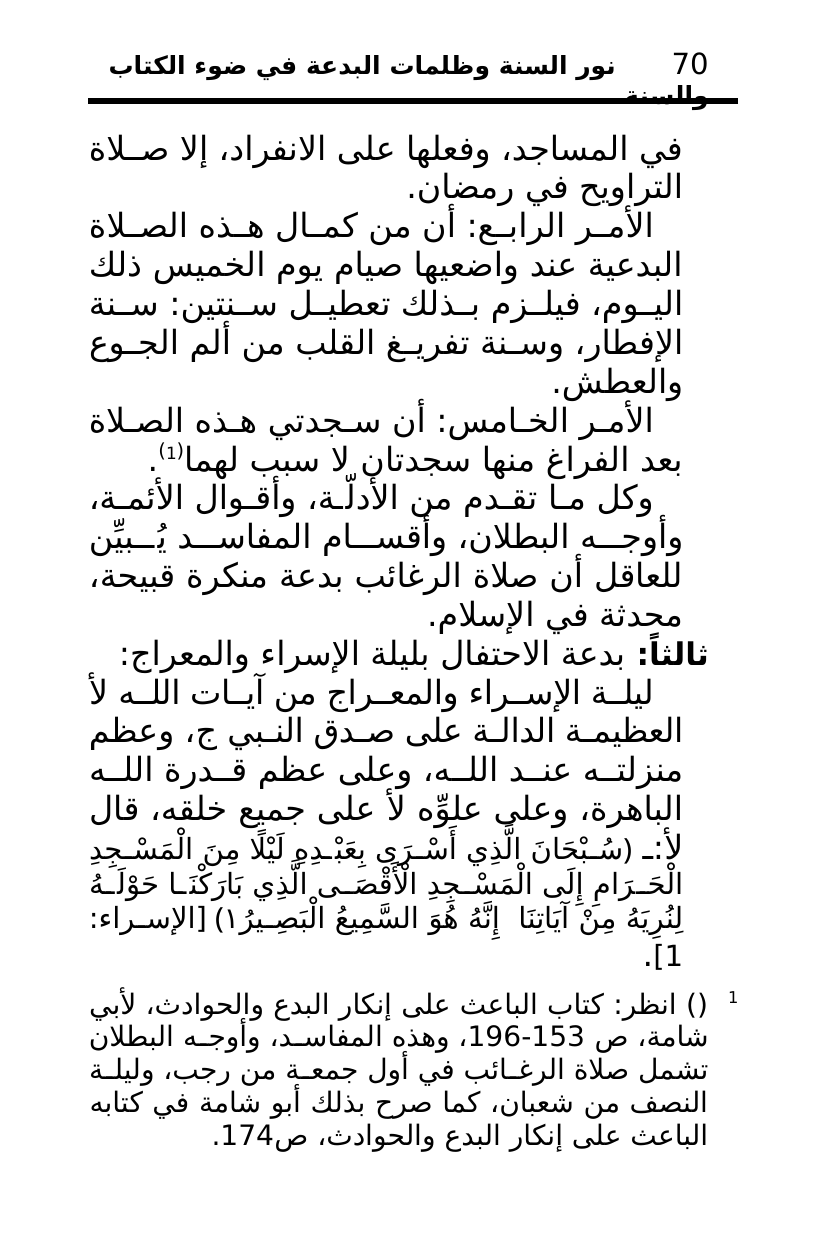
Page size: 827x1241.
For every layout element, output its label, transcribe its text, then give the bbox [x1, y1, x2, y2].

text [89, 129, 683, 207]
text ثالثاً: بدعة الاحتفال بليلة الإسراء والمعراج: [89, 634, 738, 673]
text الأمر الرابع: أن من كمال هذه الصلاة البدعية عند واضعيها صيام يوم الخميس ذلك اليوم، فيلزم بذلك تعطيل سنتين: سنة الإفطار، وسنة تفريغ القلب من ألم الجوع والعطش. [89, 207, 683, 401]
text الأمر الخامس: أن سجدتي هذه الصلاة بعد الفراغ منها سجدتان لا سبب لهما(). [89, 401, 683, 479]
text وكل ما تقدم من الأدلّة، وأقوال الأئمة، وأوجه البطلان، وأقسام المفاسد يُبيِّن للعاقل أن صلاة الرغائب بدعة منكرة قبيحة، محدثة في الإسلام. [89, 479, 683, 634]
text ليلة الإسراء والمعراج من آيات الله ﻷ العظيمة الدالة على صدق النبي ج، وعظم منزلته عند الله، وعلى عظم قدرة الله الباهرة، وعلى علوِّه ﻷ على جميع خلقه، قال ﻷ: ﴿سُبْحَانَ الَّذِي أَسْرَى بِعَبْدِهِ لَيْلًا مِنَ الْمَسْجِدِ الْحَرَامِ إِلَى الْمَسْجِدِ الْأَقْصَى الَّذِي بَارَكْنَا حَوْلَهُ لِنُرِيَهُ مِنْ آيَاتِنَا إِنَّهُ هُوَ السَّمِيعُ الْبَصِيرُ١﴾ [الإسراء: 1]. [89, 673, 683, 974]
